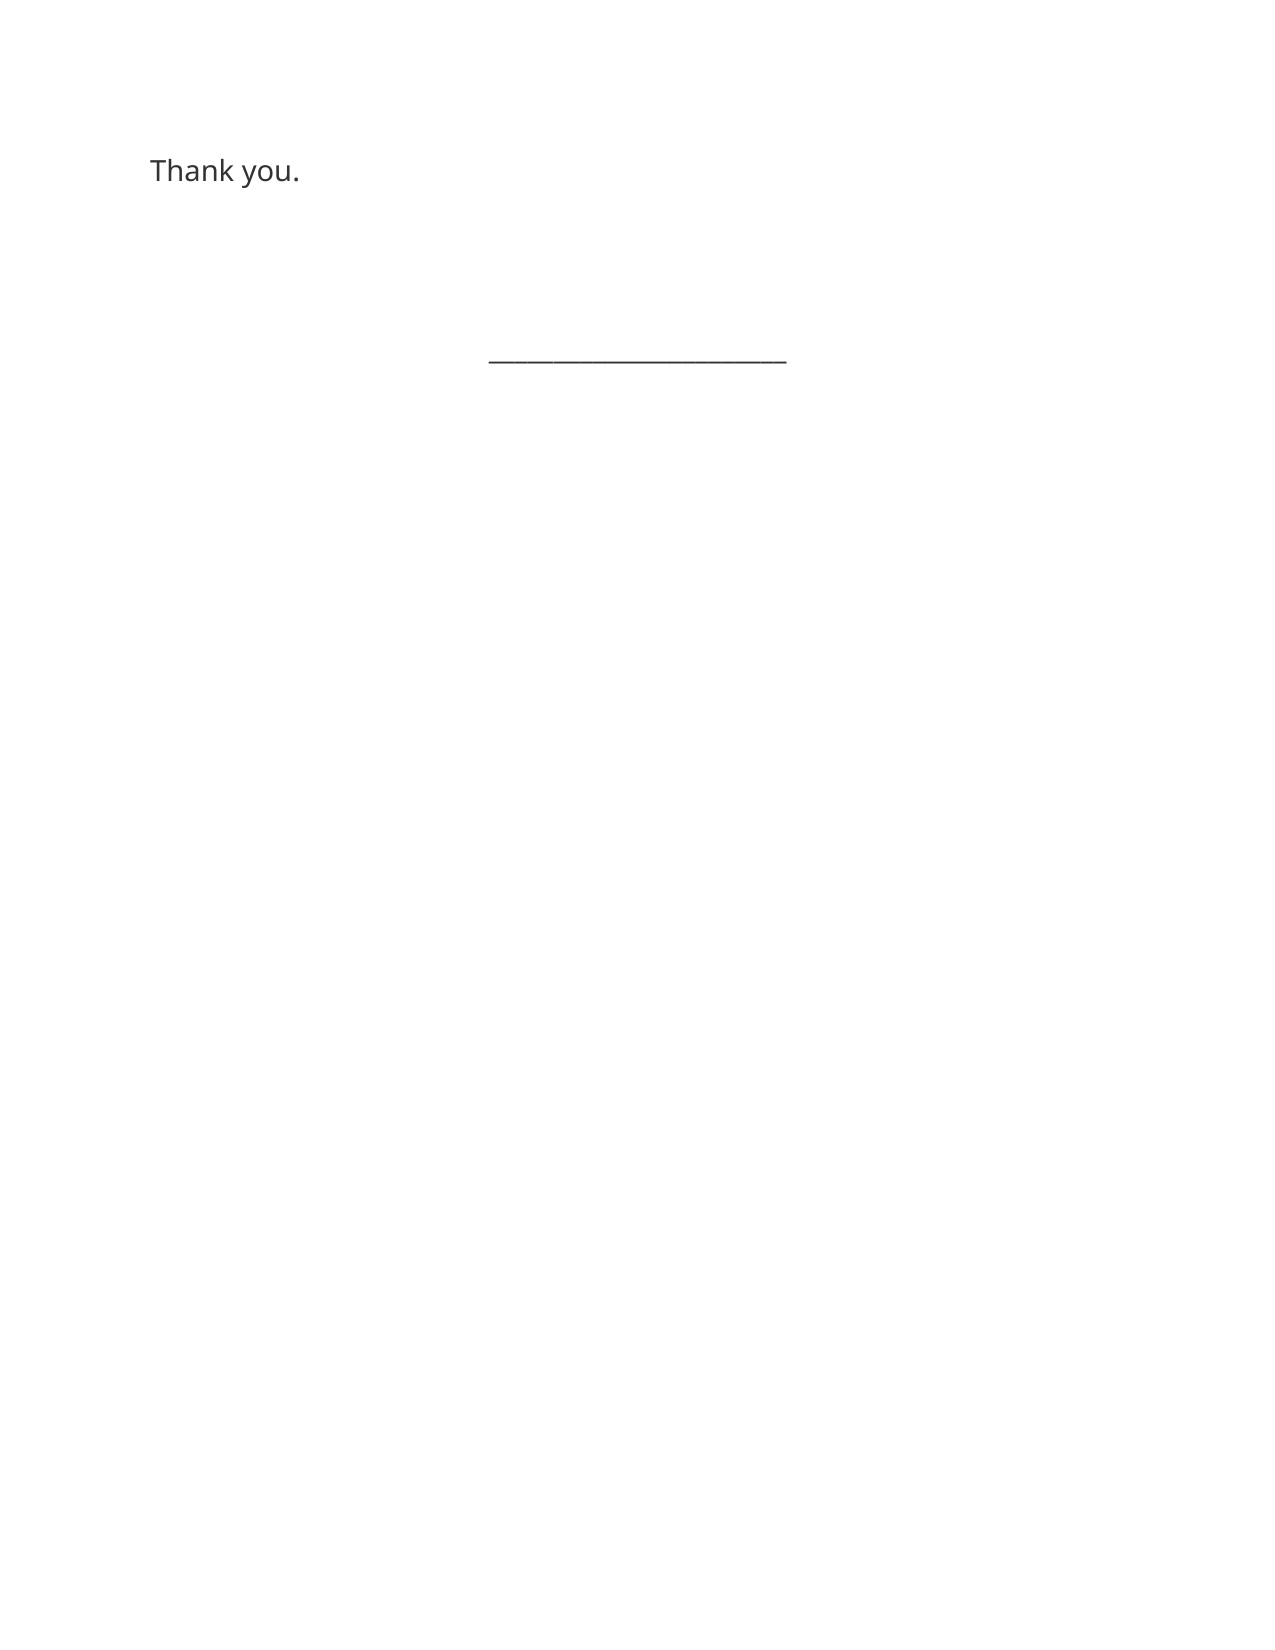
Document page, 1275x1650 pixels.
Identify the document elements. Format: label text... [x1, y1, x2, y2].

text _______________________ [150, 328, 1125, 368]
text Thank you. [150, 150, 1125, 190]
